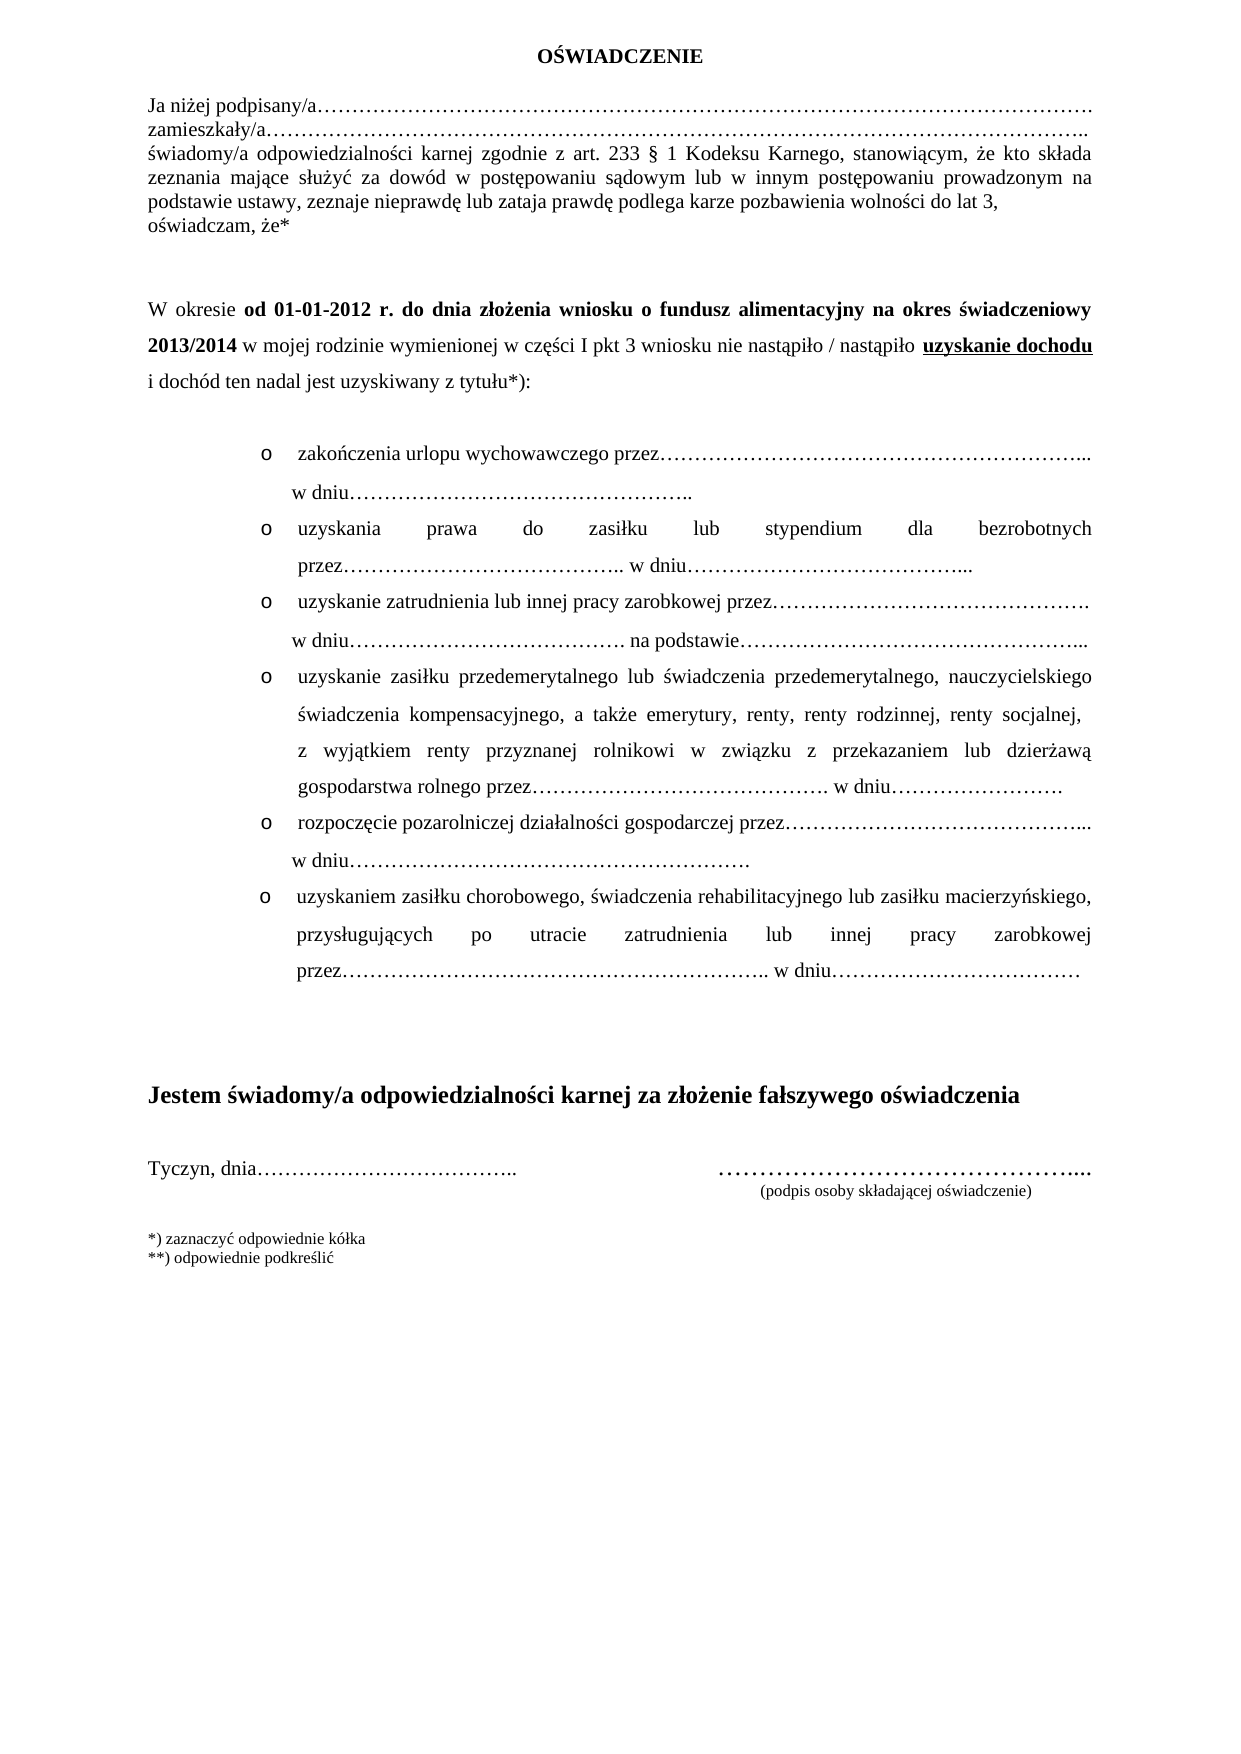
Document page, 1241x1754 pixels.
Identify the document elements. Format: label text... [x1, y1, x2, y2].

list uzyskania prawa do zasiłku lub stypendium dla bezrobotnych przez………………………………….. w dniu…………………………………... [260, 516, 1093, 577]
text Jestem świadomy/a odpowiedzialności karnej za złożenie fałszywego oświadczenia [148, 1081, 1093, 1109]
list uzyskanie zasiłku przedemerytalnego lub świadczenia przedemerytalnego, nauczycielskiego świadczenia kompensacyjnego, a także emerytury, renty, renty rodzinnej, renty socjalnej, z wyjątkiem renty przyznanej rolnikowi w związku z przekazaniem lub dzierżawą gospodarstwa rolnego przez……………………………………. w dniu……………………. [260, 664, 1093, 798]
text W okresie od 01-01-2012 r. do dnia złożenia wniosku o fundusz alimentacyjny na okres świadczeniowy 2013/2014 w mojej rodzinie wymienionej w części I pkt 3 wniosku nie nastąpiło / nastąpiło uzyskanie dochodu i dochód ten nadal jest uzyskiwany z tytułu*): [148, 297, 1093, 393]
text w dniu…………………………………………………. [260, 848, 1093, 872]
text *) zaznaczyć odpowiednie kółka [148, 1229, 1093, 1248]
text OŚWIADCZENIE [148, 44, 1093, 68]
text **) odpowiednie podkreślić [148, 1248, 1093, 1267]
text Tyczyn, dnia……………………………….. …………………………………….... [148, 1152, 1093, 1181]
list zakończenia urlopu wychowawczego przez……………………………………………………... [260, 441, 1093, 467]
text Ja niżej podpisany/a…………………………………………………………………………………………………. [148, 92, 1093, 117]
text oświadczam, że* [148, 213, 1093, 237]
text w dniu…………………………………. na podstawie…………………………………………... [260, 628, 1093, 652]
list rozpoczęcie pozarolniczej działalności gospodarczej przez……………………………………... [260, 810, 1093, 836]
list uzyskanie zatrudnienia lub innej pracy zarobkowej przez………………………………………. [260, 589, 1093, 615]
text (podpis osoby składającej oświadczenie) [148, 1181, 1093, 1200]
text w dniu………………………………………….. [260, 480, 1093, 504]
text świadomy/a odpowiedzialności karnej zgodnie z art. 233 § 1 Kodeksu Karnego, stanowiącym, że kto składa zeznania mające służyć za dowód w postępowaniu sądowym lub w innym postępowaniu prowadzonym na podstawie ustawy, zeznaje nieprawdę lub zataja prawdę podlega karze pozbawienia wolności do lat 3, [148, 141, 1093, 213]
text zamieszkały/a……………………………………………………………………………………………………….. [148, 117, 1093, 141]
list uzyskaniem zasiłku chorobowego, świadczenia rehabilitacyjnego lub zasiłku macierzyńskiego, przysługujących po utracie zatrudnienia lub innej pracy zarobkowej przez…………………………………………………….. w dniu……………………………… [259, 884, 1093, 982]
